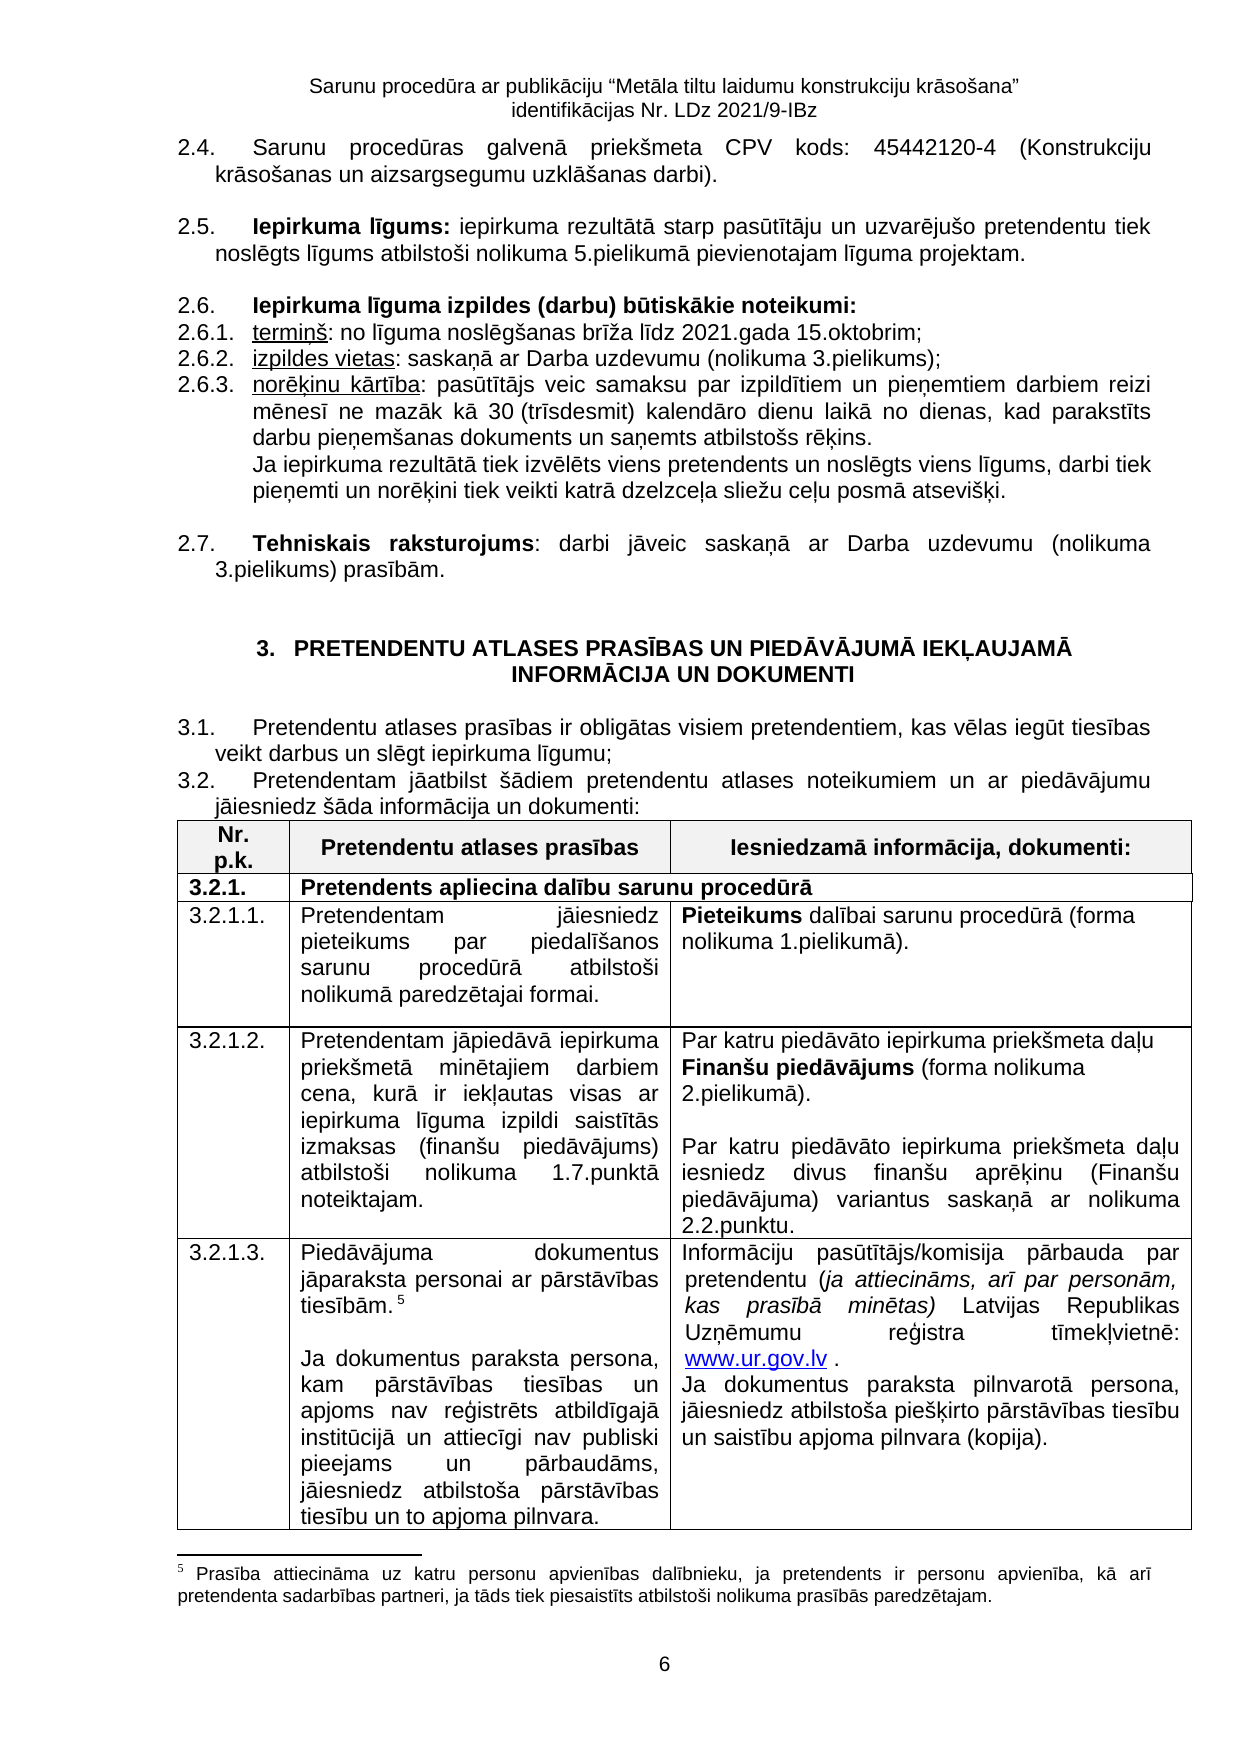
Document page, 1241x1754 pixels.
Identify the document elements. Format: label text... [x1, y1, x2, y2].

list norēķinu kārtība: pasūtītājs veic samaksu par izpildītiem un pieņemtiem darbiem reizi mēnesī ne mazāk kā 30 (trīsdesmit) kalendāro dienu laikā no dienas, kad parakstīts darbu pieņemšanas dokuments un saņemts atbilstošs rēķins. [177, 371, 1152, 451]
table_header Nr. p.k. [178, 821, 289, 873]
table_cell Pretendents apliecina dalību sarunu procedūrā [290, 874, 1192, 901]
list Pretendentam jāatbilst šādiem pretendentu atlases noteikumiem un ar piedāvājumu jāiesniedz šāda informācija un dokumenti: [177, 767, 1152, 819]
list termiņš: no līguma noslēgšanas brīža līdz 2021.gada 15.oktobrim; [177, 319, 1152, 345]
table_cell 3.2.1. [178, 874, 289, 901]
list Iepirkuma līgums: iepirkuma rezultātā starp pasūtītāju un uzvarējušo pretendentu tiek noslēgts līgums atbilstoši nolikuma 5.pielikumā pievienotajam līguma projektam. [177, 213, 1152, 266]
table_header Iesniedzamā informācija, dokumenti: [671, 821, 1191, 873]
list Tehniskais raksturojums: darbi jāveic saskaņā ar Darba uzdevumu (nolikuma 3.pielikums) prasībām. [177, 529, 1152, 582]
table_cell Pieteikums dalībai sarunu procedūrā (forma nolikuma 1.pielikumā). [671, 902, 1191, 1026]
list Ja iepirkuma rezultātā tiek izvēlēts viens pretendents un noslēgts viens līgums, darbi tiek pieņemti un norēķini tiek veikti katrā dzelzceļa sliežu ceļu posmā atsevišķi. [252, 451, 1152, 503]
table_cell 3.2.1.3. [178, 1239, 289, 1529]
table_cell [671, 1239, 1191, 1529]
table_cell 3.2.1.1. [178, 902, 289, 1026]
list Pretendentu atlases prasības ir obligātas visiem pretendentiem, kas vēlas iegūt tiesības veikt darbus un slēgt iepirkuma līgumu; [177, 714, 1152, 767]
list Sarunu procedūras galvenā priekšmeta CPV kods: 45442120-4 (Konstrukciju krāsošanas un aizsargsegumu uzklāšanas darbi). [177, 134, 1152, 187]
table_cell Pretendentam jāiesniedz pieteikums par piedalīšanos sarunu procedūrā atbilstoši nolikumā paredzētajai formai. [290, 902, 670, 1026]
table_cell Par katru piedāvāto iepirkuma priekšmeta daļu Finanšu piedāvājums (forma nolikuma 2.pielikumā). Par katru piedāvāto iepirkuma priekšmeta daļu iesniedz divus finanšu aprēķinu (Finanšu piedāvājuma) variantus saskaņā ar nolikuma 2.2.punktu. [671, 1028, 1191, 1238]
list izpildes vietas: saskaņā ar Darba uzdevumu (nolikuma 3.pielikums); [177, 345, 1152, 371]
table_cell Pretendentam jāpiedāvā iepirkuma priekšmetā minētajiem darbiem cena, kurā ir iekļautas visas ar iepirkuma līguma izpildi saistītās izmaksas (finanšu piedāvājums) atbilstoši nolikuma 1.7.punktā noteiktajam. [290, 1028, 670, 1238]
table_header Pretendentu atlases prasības [290, 821, 670, 873]
list Iepirkuma līguma izpildes (darbu) būtiskākie noteikumi: [177, 292, 1152, 319]
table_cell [290, 1239, 670, 1529]
table_cell 3.2.1.2. [178, 1028, 289, 1238]
list Pretendentu atlases prasības un piedāvājumā iekļaujamā informācija un dokumenti [177, 635, 1152, 688]
